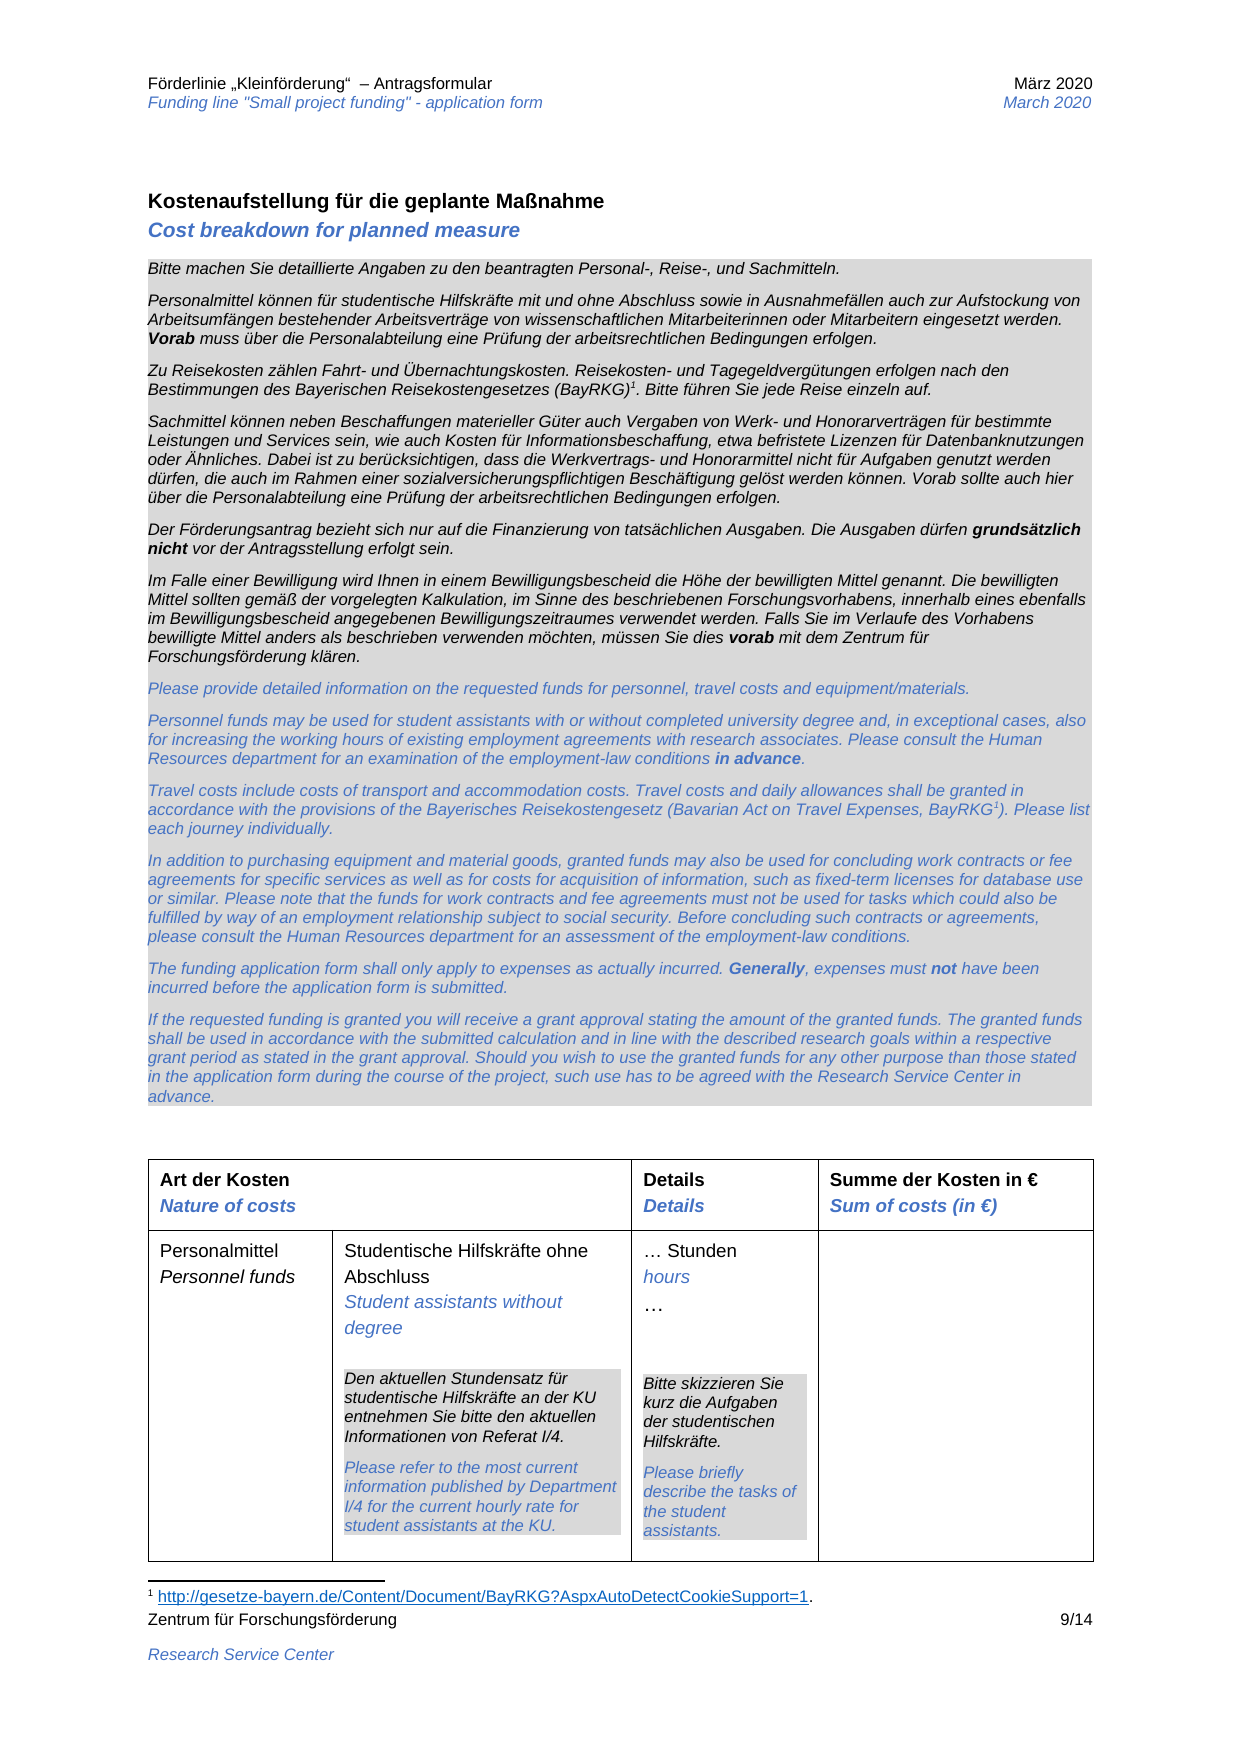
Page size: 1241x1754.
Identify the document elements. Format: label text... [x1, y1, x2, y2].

text Travel costs include costs of transport and accommodation costs. Travel costs and daily allowances shall be granted in accordance with the provisions of the Bayerisches Reisekostengesetz (Bavarian Act on Travel Expenses, BayRKG1). Please list each journey individually. [148, 781, 1092, 838]
text Sachmittel können neben Beschaffungen materieller Güter auch Vergaben von Werk- und Honorarverträgen für bestimmte Leistungen und Services sein, wie auch Kosten für Informationsbeschaffung, etwa befristete Lizenzen für Datenbanknutzungen oder Ähnliches. Dabei ist zu berücksichtigen, dass die Werkvertrags- und Honorarmittel nicht für Aufgaben genutzt werden dürfen, die auch im Rahmen einer sozialversicherungspflichtigen Beschäftigung gelöst werden können. Vorab sollte auch hier über die Personalabteilung eine Prüfung der arbeitsrechtlichen Bedingungen erfolgen. [148, 411, 1092, 507]
text Im Falle einer Bewilligung wird Ihnen in einem Bewilligungsbescheid die Höhe der bewilligten Mittel genannt. Die bewilligten Mittel sollten gemäß der vorgelegten Kalkulation, im Sinne des beschriebenen Forschungsvorhabens, innerhalb eines ebenfalls im Bewilligungsbescheid angegebenen Bewilligungszeitraumes verwendet werden. Falls Sie im Verlaufe des Vorhabens bewilligte Mittel anders als beschrieben verwenden möchten, müssen Sie dies vorab mit dem Zentrum für Forschungsförderung klären. [148, 571, 1092, 666]
table_header Details Details [632, 1160, 818, 1230]
table_header Art der Kosten Nature of costs [149, 1160, 631, 1230]
text Der Förderungsantrag bezieht sich nur auf die Finanzierung von tatsächlichen Ausgaben. Die Ausgaben dürfen grundsätzlich nicht vor der Antragsstellung erfolgt sein. [148, 520, 1092, 558]
text Bitte machen Sie detaillierte Angaben zu den beantragten Personal-, Reise-, und Sachmitteln. [148, 259, 1092, 278]
table_cell [819, 1231, 1093, 1561]
text If the requested funding is granted you will receive a grant approval stating the amount of the granted funds. The granted funds shall be used in accordance with the submitted calculation and in line with the described research goals within a respective grant period as stated in the grant approval. Should you wish to use the granted funds for any other purpose than those stated in the application form during the course of the project, such use has to be agreed with the Research Service Center in advance. [148, 1010, 1092, 1106]
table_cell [149, 1231, 332, 1561]
text In addition to purchasing equipment and material goods, granted funds may also be used for concluding work contracts or fee agreements for specific services as well as for costs for acquisition of information, such as fixed-term licenses for database use or similar. Please note that the funds for work contracts and fee agreements must not be used for tasks which could also be fulfilled by way of an employment relationship subject to social security. Before concluding such contracts or agreements, please consult the Human Resources department for an assessment of the employment-law conditions. [148, 851, 1092, 946]
table_header Summe der Kosten in € Sum of costs (in €) [819, 1160, 1093, 1230]
text The funding application form shall only apply to expenses as actually incurred. Generally, expenses must not have been incurred before the application form is submitted. [148, 959, 1092, 997]
subtitle Kostenaufstellung für die geplante Maßnahme [148, 189, 1092, 213]
text Zu Reisekosten zählen Fahrt- und Übernachtungskosten. Reisekosten- und Tagegeldvergütungen erfolgen nach den Bestimmungen des Bayerischen Reisekostengesetzes (BayRKG). Bitte führen Sie jede Reise einzeln auf. [148, 361, 1092, 399]
table_cell Studentische Hilfskräfte ohne Abschluss Student assistants without degree Den aktuellen Stundensatz für studentische Hilfskräfte an der KU entnehmen Sie bitte den aktuellen Informationen von Referat I/4. Please refer to the most current information published by Department I/4 for the current hourly rate for student assistants at the KU. [333, 1231, 631, 1561]
table_cell … Stunden hours … Bitte skizzieren Sie kurz die Aufgaben der studentischen Hilfskräfte. Please briefly describe the tasks of the student assistants. [632, 1231, 818, 1561]
text Personalmittel können für studentische Hilfskräfte mit und ohne Abschluss sowie in Ausnahmefällen auch zur Aufstockung von Arbeitsumfängen bestehender Arbeitsverträge von wissenschaftlichen Mitarbeiterinnen oder Mitarbeitern eingesetzt werden. Vorab muss über die Personalabteilung eine Prüfung der arbeitsrechtlichen Bedingungen erfolgen. [148, 291, 1092, 348]
text Please provide detailed information on the requested funds for personnel, travel costs and equipment/materials. [148, 679, 1092, 698]
text Cost breakdown for planned measure [148, 218, 1092, 242]
text Personnel funds may be used for student assistants with or without completed university degree and, in exceptional cases, also for increasing the working hours of existing employment agreements with research associates. Please consult the Human Resources department for an examination of the employment-law conditions in advance. [148, 711, 1092, 768]
